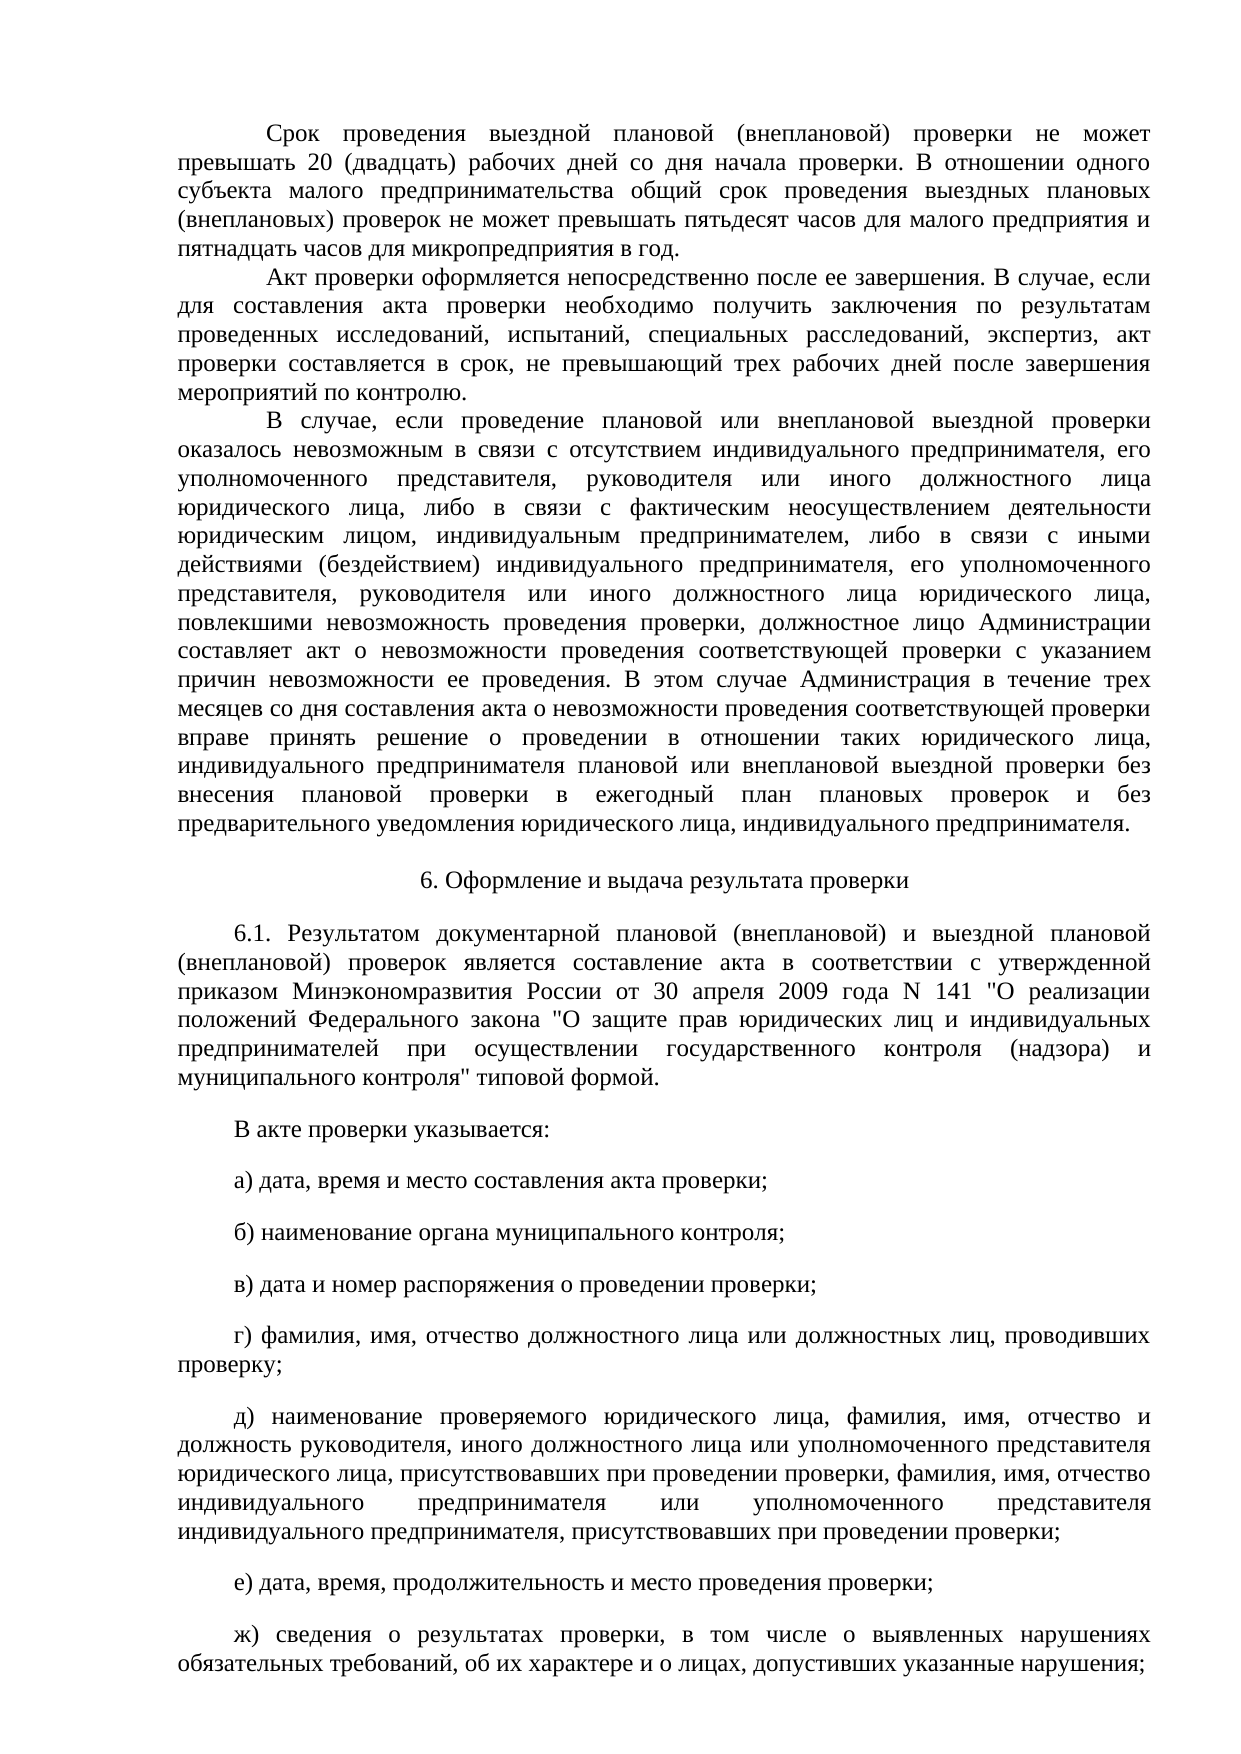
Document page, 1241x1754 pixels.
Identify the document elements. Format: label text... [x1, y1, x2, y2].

text в) дата и номер распоряжения о проведении проверки; [177, 1269, 1152, 1297]
text е) дата, время, продолжительность и место проведения проверки; [177, 1567, 1152, 1596]
text а) дата, время и место составления акта проверки; [177, 1165, 1152, 1194]
text г) фамилия, имя, отчество должностного лица или должностных лиц, проводивших проверку; [177, 1320, 1152, 1378]
text Акт проверки оформляется непосредственно после ее завершения. В случае, если для составления акта проверки необходимо получить заключения по результатам проведенных исследований, испытаний, специальных расследований, экспертиз, акт проверки составляется в срок, не превышающий трех рабочих дней после завершения мероприятий по контролю. [177, 262, 1152, 406]
text Срок проведения выездной плановой (внеплановой) проверки не может превышать 20 (двадцать) рабочих дней со дня начала проверки. В отношении одного субъекта малого предпринимательства общий срок проведения выездных плановых (внеплановых) проверок не может превышать пятьдесят часов для малого предприятия и пятнадцать часов для микропредприятия в год. [177, 118, 1152, 262]
text В случае, если проведение плановой или внеплановой выездной проверки оказалось невозможным в связи с отсутствием индивидуального предпринимателя, его уполномоченного представителя, руководителя или иного должностного лица юридического лица, либо в связи с фактическим неосуществлением деятельности юридическим лицом, индивидуальным предпринимателем, либо в связи с иными действиями (бездействием) индивидуального предпринимателя, его уполномоченного представителя, руководителя или иного должностного лица юридического лица, повлекшими невозможность проведения проверки, должностное лицо Администрации составляет акт о невозможности проведения соответствующей проверки с указанием причин невозможности ее проведения. В этом случае Администрация в течение трех месяцев со дня составления акта о невозможности проведения соответствующей проверки вправе принять решение о проведении в отношении таких юридического лица, индивидуального предпринимателя плановой или внеплановой выездной проверки без внесения плановой проверки в ежегодный план плановых проверок и без предварительного уведомления юридического лица, индивидуального предпринимателя. [177, 406, 1152, 837]
text д) наименование проверяемого юридического лица, фамилия, имя, отчество и должность руководителя, иного должностного лица или уполномоченного представителя юридического лица, присутствовавших при проведении проверки, фамилия, имя, отчество индивидуального предпринимателя или уполномоченного представителя индивидуального предпринимателя, присутствовавших при проведении проверки; [177, 1401, 1152, 1544]
text В акте проверки указывается: [177, 1114, 1152, 1142]
text 6.1. Результатом документарной плановой (внеплановой) и выездной плановой (внеплановой) проверок является составление акта в соответствии с утвержденной приказом Минэкономразвития России от 30 апреля 2009 года N 141 "О реализации положений Федерального закона "О защите прав юридических лиц и индивидуальных предпринимателей при осуществлении государственного контроля (надзора) и муниципального контроля" типовой формой. [177, 918, 1152, 1091]
text б) наименование органа муниципального контроля; [177, 1217, 1152, 1246]
text 6. Оформление и выдача результата проверки [177, 866, 1152, 894]
text ж) сведения о результатах проверки, в том числе о выявленных нарушениях обязательных требований, об их характере и о лицах, допустивших указанные нарушения; [177, 1619, 1152, 1677]
